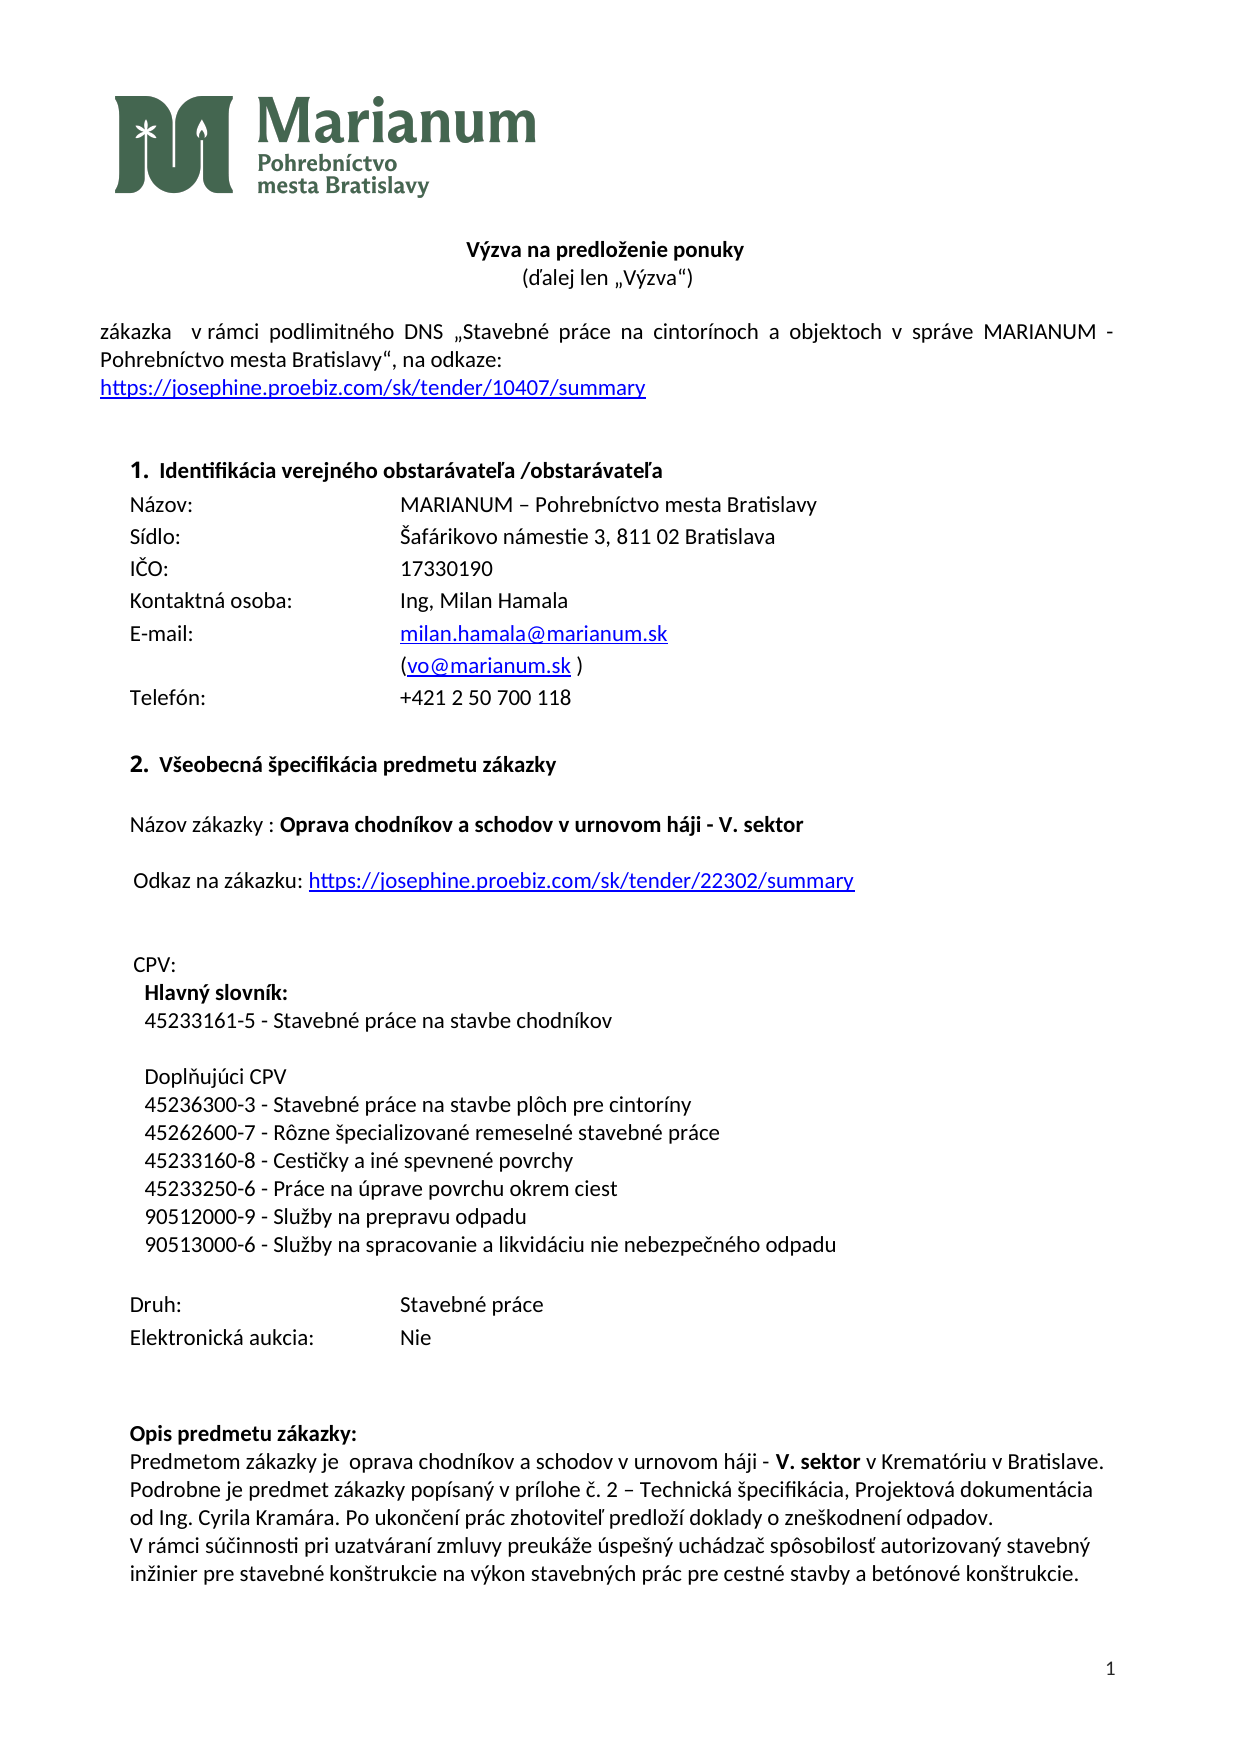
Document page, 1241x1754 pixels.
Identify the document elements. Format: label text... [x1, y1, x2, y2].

text 45236300-3 - Stavebné práce na stavbe plôch pre cintoríny [100, 1090, 1115, 1118]
list Druh: Stavebné práce [129, 1290, 1115, 1318]
text Sídlo: Šafárikovo námestie 3, 811 02 Bratislava [129, 522, 1115, 550]
text 45233160-8 - Cestičky a iné spevnené povrchy [100, 1146, 1115, 1174]
text Výzva na predloženie ponuky (ďalej len „Výzva“) [100, 235, 1115, 317]
text V rámci súčinnosti pri uzatváraní zmluvy preukáže úspešný uchádzač spôsobilosť autorizovaný stavebný inžinier pre stavebné konštrukcie na výkon stavebných prác pre cestné stavby a betónové konštrukcie. [129, 1531, 1113, 1587]
list Všeobecná špecifikácia predmetu zákazky [129, 748, 1115, 779]
list Elektronická aukcia: Nie [129, 1323, 1115, 1351]
text 90512000-9 - Služby na prepravu odpadu [100, 1202, 1115, 1230]
text https://josephine.proebiz.com/sk/tender/10407/summary [100, 373, 1115, 401]
text 45233250-6 - Práce na úprave povrchu okrem ciest [100, 1174, 1115, 1202]
text Názov: MARIANUM – Pohrebníctvo mesta Bratislavy [129, 490, 1115, 518]
text Predmetom zákazky je oprava chodníkov a schodov v urnovom háji - V. sektor v Krematóriu v Bratislave. Podrobne je predmet zákazky popísaný v prílohe č. 2 – Technická špecifikácia, Projektová dokumentácia od Ing. Cyrila Kramára. Po ukončení prác zhotoviteľ predloží doklady o zneškodnení odpadov. [129, 1447, 1113, 1531]
text Názov zákazky : Oprava chodníkov a schodov v urnovom háji - V. sektor [129, 810, 1159, 838]
text Opis predmetu zákazky: [129, 1419, 1113, 1447]
text E-mail: milan.hamala@marianum.sk [129, 619, 1115, 647]
text (vo@marianum.sk ) [390, 651, 1115, 679]
text Odkaz na zákazku: https://josephine.proebiz.com/sk/tender/22302/summary [133, 866, 1159, 894]
text zákazka v rámci podlimitného DNS „Stavebné práce na cintorínoch a objektoch v správe MARIANUM - Pohrebníctvo mesta Bratislavy“, na odkaze: [100, 317, 1115, 373]
text 90513000-6 - Služby na spracovanie a likvidáciu nie nebezpečného odpadu [100, 1230, 1115, 1258]
picture [115, 96, 536, 198]
text Doplňujúci CPV [100, 1062, 1115, 1090]
text 45262600-7 - Rôzne špecializované remeselné stavebné práce [100, 1118, 1115, 1146]
list Identifikácia verejného obstarávateľa /obstarávateľa [129, 454, 1115, 485]
text Kontaktná osoba: Ing, Milan Hamala [129, 587, 1115, 615]
list CPV: [100, 950, 1115, 978]
text IČO: 17330190 [129, 554, 1115, 582]
text Telefón: +421 2 50 700 118 [129, 683, 1115, 711]
text Hlavný slovník: [144, 978, 1115, 1006]
text 45233161-5 - Stavebné práce na stavbe chodníkov [100, 1006, 1115, 1034]
